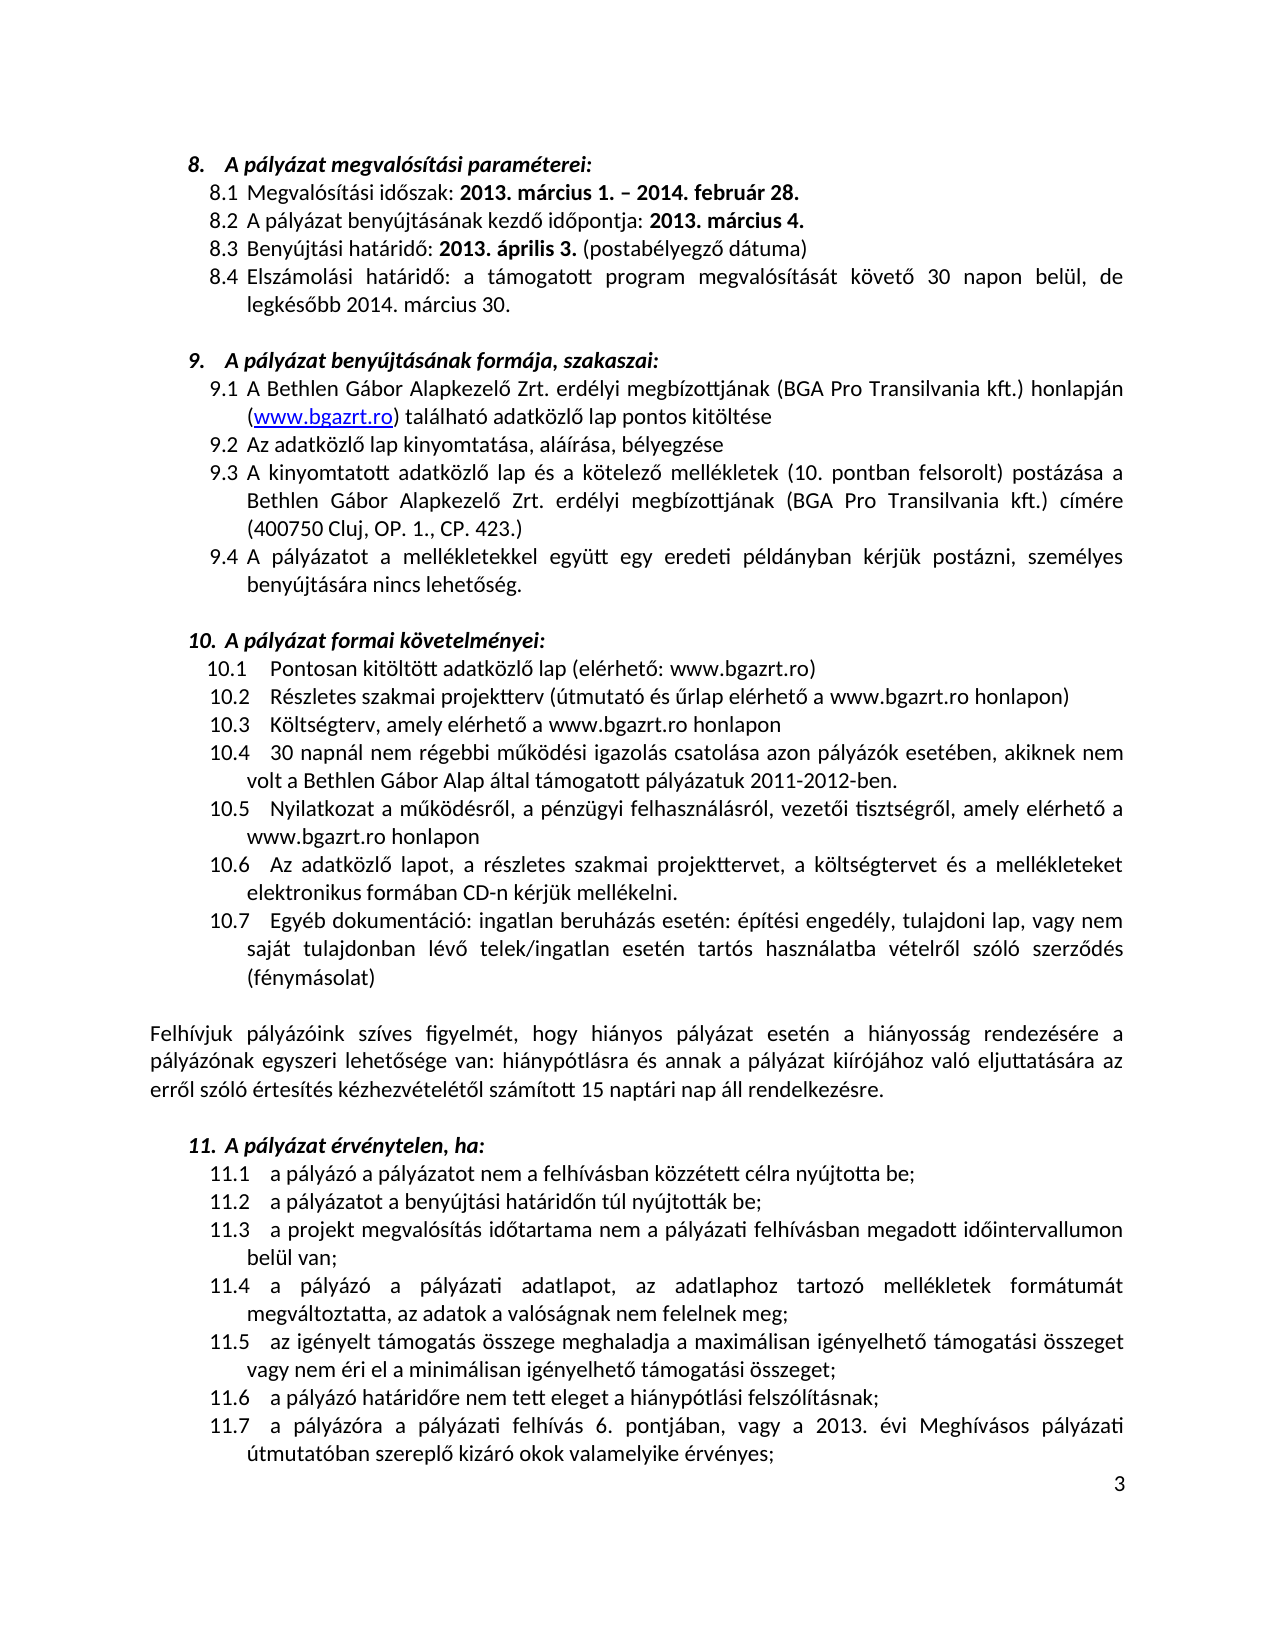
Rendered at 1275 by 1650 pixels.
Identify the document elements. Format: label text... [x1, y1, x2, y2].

list Elszámolási határidő: a támogatott program megvalósítását követő 30 napon belül, de legkésőbb 2014. március 30. [209, 262, 1125, 318]
list A pályázat benyújtásának kezdő időpontja: 2013. március 4. [209, 206, 1125, 234]
list a pályázó a pályázati adatlapot, az adatlaphoz tartozó mellékletek formátumát megváltoztatta, az adatok a valóságnak nem felelnek meg; [209, 1271, 1125, 1327]
list A pályázat megvalósítási paraméterei: [187, 150, 1125, 178]
list a pályázó a pályázatot nem a felhívásban közzétett célra nyújtotta be; [209, 1159, 1125, 1187]
text Felhívjuk pályázóink szíves figyelmét, hogy hiányos pályázat esetén a hiányosság rendezésére a pályázónak egyszeri lehetősége van: hiánypótlásra és annak a pályázat kiírójához való eljuttatására az erről szóló értesítés kézhezvételétől számított 15 naptári nap áll rendelkezésre. [150, 1019, 1125, 1103]
list Nyilatkozat a működésről, a pénzügyi felhasználásról, vezetői tisztségről, amely elérhető a www.bgazrt.ro honlapon [209, 794, 1125, 851]
list Költségterv, amely elérhető a www.bgazrt.ro honlapon [209, 710, 1125, 738]
list A pályázat benyújtásának formája, szakaszai: [187, 346, 1125, 374]
list A Bethlen Gábor Alapkezelő Zrt. erdélyi megbízottjának (BGA Pro Transilvania kft.) honlapján (www.bgazrt.ro) található adatközlő lap pontos kitöltése [209, 374, 1125, 430]
list A kinyomtatott adatközlő lap és a kötelező mellékletek (10. pontban felsorolt) postázása a Bethlen Gábor Alapkezelő Zrt. erdélyi megbízottjának (BGA Pro Transilvania kft.) címére (400750 Cluj, OP. 1., CP. 423.) [209, 458, 1125, 542]
list 30 napnál nem régebbi működési igazolás csatolása azon pályázók esetében, akiknek nem volt a Bethlen Gábor Alap által támogatott pályázatuk 2011-2012-ben. [209, 738, 1125, 794]
list Egyéb dokumentáció: ingatlan beruházás esetén: építési engedély, tulajdoni lap, vagy nem saját tulajdonban lévő telek/ingatlan esetén tartós használatba vételről szóló szerződés (fénymásolat) [209, 907, 1125, 991]
list az igényelt támogatás összege meghaladja a maximálisan igényelhető támogatási összeget vagy nem éri el a minimálisan igényelhető támogatási összeget; [209, 1327, 1125, 1383]
list Az adatközlő lapot, a részletes szakmai projekttervet, a költségtervet és a mellékleteket elektronikus formában CD-n kérjük mellékelni. [209, 851, 1125, 907]
list a pályázatot a benyújtási határidőn túl nyújtották be; [209, 1187, 1125, 1215]
list A pályázatot a mellékletekkel együtt egy eredeti példányban kérjük postázni, személyes benyújtására nincs lehetőség. [209, 542, 1125, 598]
list Megvalósítási időszak: 2013. március 1. – 2014. február 28. [209, 178, 1125, 206]
list Benyújtási határidő: 2013. április 3. (postabélyegző dátuma) [209, 234, 1125, 262]
list A pályázat formai követelményei: [187, 626, 1125, 654]
list a pályázóra a pályázati felhívás 6. pontjában, vagy a 2013. évi Meghívásos pályázati útmutatóban szereplő kizáró okok valamelyike érvényes; [209, 1411, 1125, 1467]
list a projekt megvalósítás időtartama nem a pályázati felhívásban megadott időintervallumon belül van; [209, 1215, 1125, 1271]
list A pályázat érvénytelen, ha: [187, 1131, 1125, 1159]
list Részletes szakmai projektterv (útmutató és űrlap elérhető a www.bgazrt.ro honlapon) [209, 682, 1125, 710]
list Az adatközlő lap kinyomtatása, aláírása, bélyegzése [209, 430, 1125, 458]
list a pályázó határidőre nem tett eleget a hiánypótlási felszólításnak; [209, 1383, 1125, 1411]
list Pontosan kitöltött adatközlő lap (elérhető: www.bgazrt.ro) [187, 654, 1125, 682]
